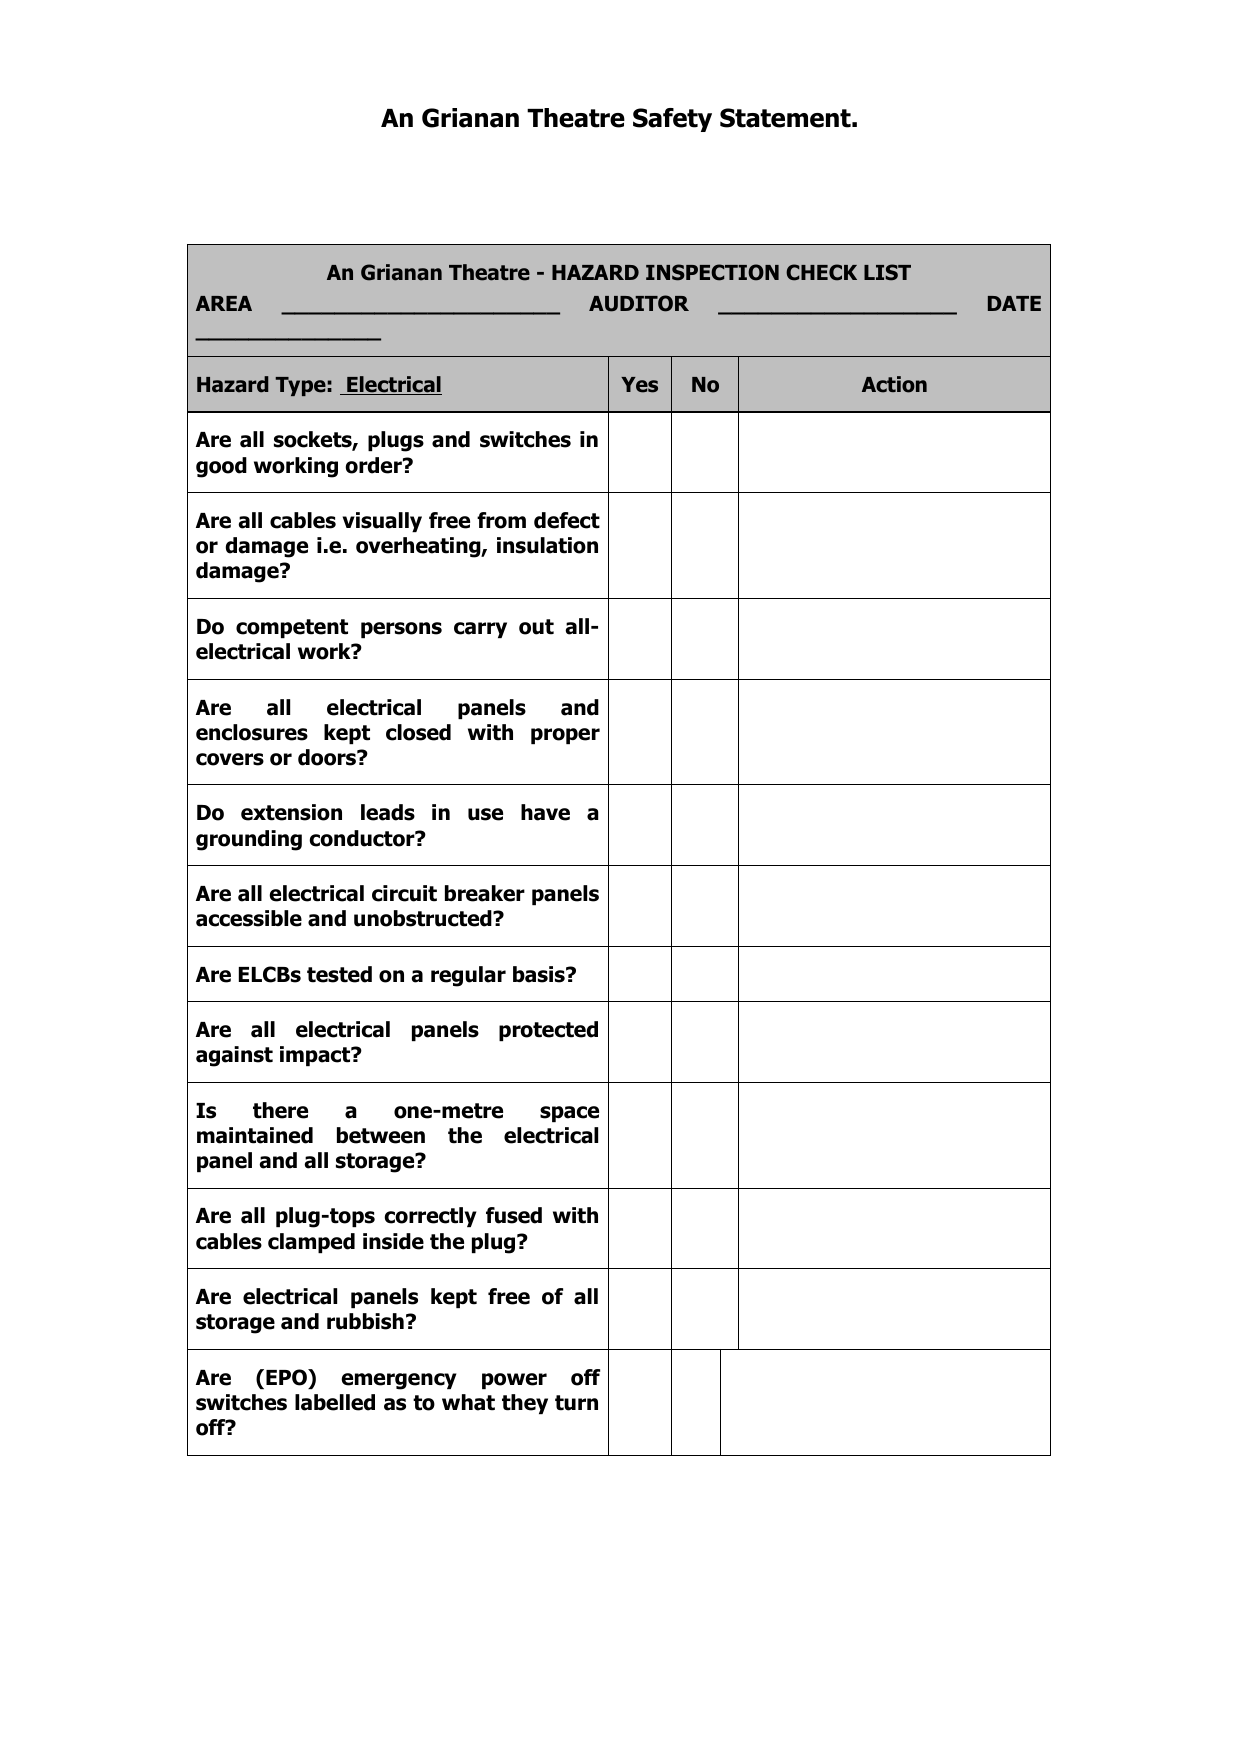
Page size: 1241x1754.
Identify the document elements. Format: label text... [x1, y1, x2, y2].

table_cell Are ELCBs tested on a regular basis? [188, 947, 608, 1001]
table_cell [739, 866, 1050, 946]
table_cell Do extension leads in use have a grounding conductor? [188, 785, 608, 865]
table_cell [672, 785, 738, 865]
table_cell [739, 680, 1050, 784]
table_cell [739, 1083, 1050, 1187]
table_cell [672, 413, 738, 492]
table_cell [609, 1269, 671, 1349]
table_cell Are all electrical panels and enclosures kept closed with proper covers or doors? [188, 680, 608, 784]
table_cell Do competent persons carry out all-electrical work? [188, 599, 608, 678]
table_cell [739, 785, 1050, 865]
table_cell [609, 1350, 671, 1454]
table_cell [672, 947, 738, 1001]
table_cell [739, 1189, 1050, 1268]
table_cell [609, 947, 671, 1001]
table_cell [609, 680, 671, 784]
table_cell Are all electrical panels protected against impact? [188, 1002, 608, 1082]
table_cell [609, 866, 671, 946]
table_cell [739, 493, 1050, 598]
table_cell [672, 1189, 738, 1268]
table_header An Grianan Theatre - HAZARD INSPECTION CHECK LIST AREA _____________________ AUDITOR __________________ DATE ______________ [188, 245, 1050, 356]
table_cell [609, 1002, 671, 1082]
table_cell [672, 1083, 738, 1187]
table_cell [609, 599, 671, 678]
table_cell Action [739, 357, 1050, 411]
table_cell [739, 947, 1050, 1001]
table_cell Are all cables visually free from defect or damage i.e. overheating, insulation damage? [188, 493, 608, 598]
table_cell [609, 1189, 671, 1268]
table_cell [672, 599, 738, 678]
table_cell [672, 493, 738, 598]
table_cell Are all plug-tops correctly fused with cables clamped inside the plug? [188, 1189, 608, 1268]
table_cell [721, 1350, 1050, 1454]
table_cell Is there a one-metre space maintained between the electrical panel and all storage? [188, 1083, 608, 1187]
table_cell Are all sockets, plugs and switches in good working order? [188, 413, 608, 492]
table_cell [672, 1350, 720, 1454]
table_cell Yes [609, 357, 671, 411]
table_cell [739, 599, 1050, 678]
table_cell Are electrical panels kept free of all storage and rubbish? [188, 1269, 608, 1349]
table_cell Are (EPO) emergency power off switches labelled as to what they turn off? [188, 1350, 608, 1454]
table_cell [672, 866, 738, 946]
table_cell Hazard Type: Electrical [188, 357, 608, 411]
table_cell [609, 493, 671, 598]
table_cell [672, 1269, 738, 1349]
table_cell Are all electrical circuit breaker panels accessible and unobstructed? [188, 866, 608, 946]
table_cell [739, 413, 1050, 492]
table_cell [672, 1002, 738, 1082]
table_cell No [672, 357, 738, 411]
table_cell [739, 1002, 1050, 1082]
table_cell [609, 1083, 671, 1187]
table_cell [739, 1269, 1050, 1349]
table_cell [609, 785, 671, 865]
table_cell [672, 680, 738, 784]
table_cell [609, 413, 671, 492]
